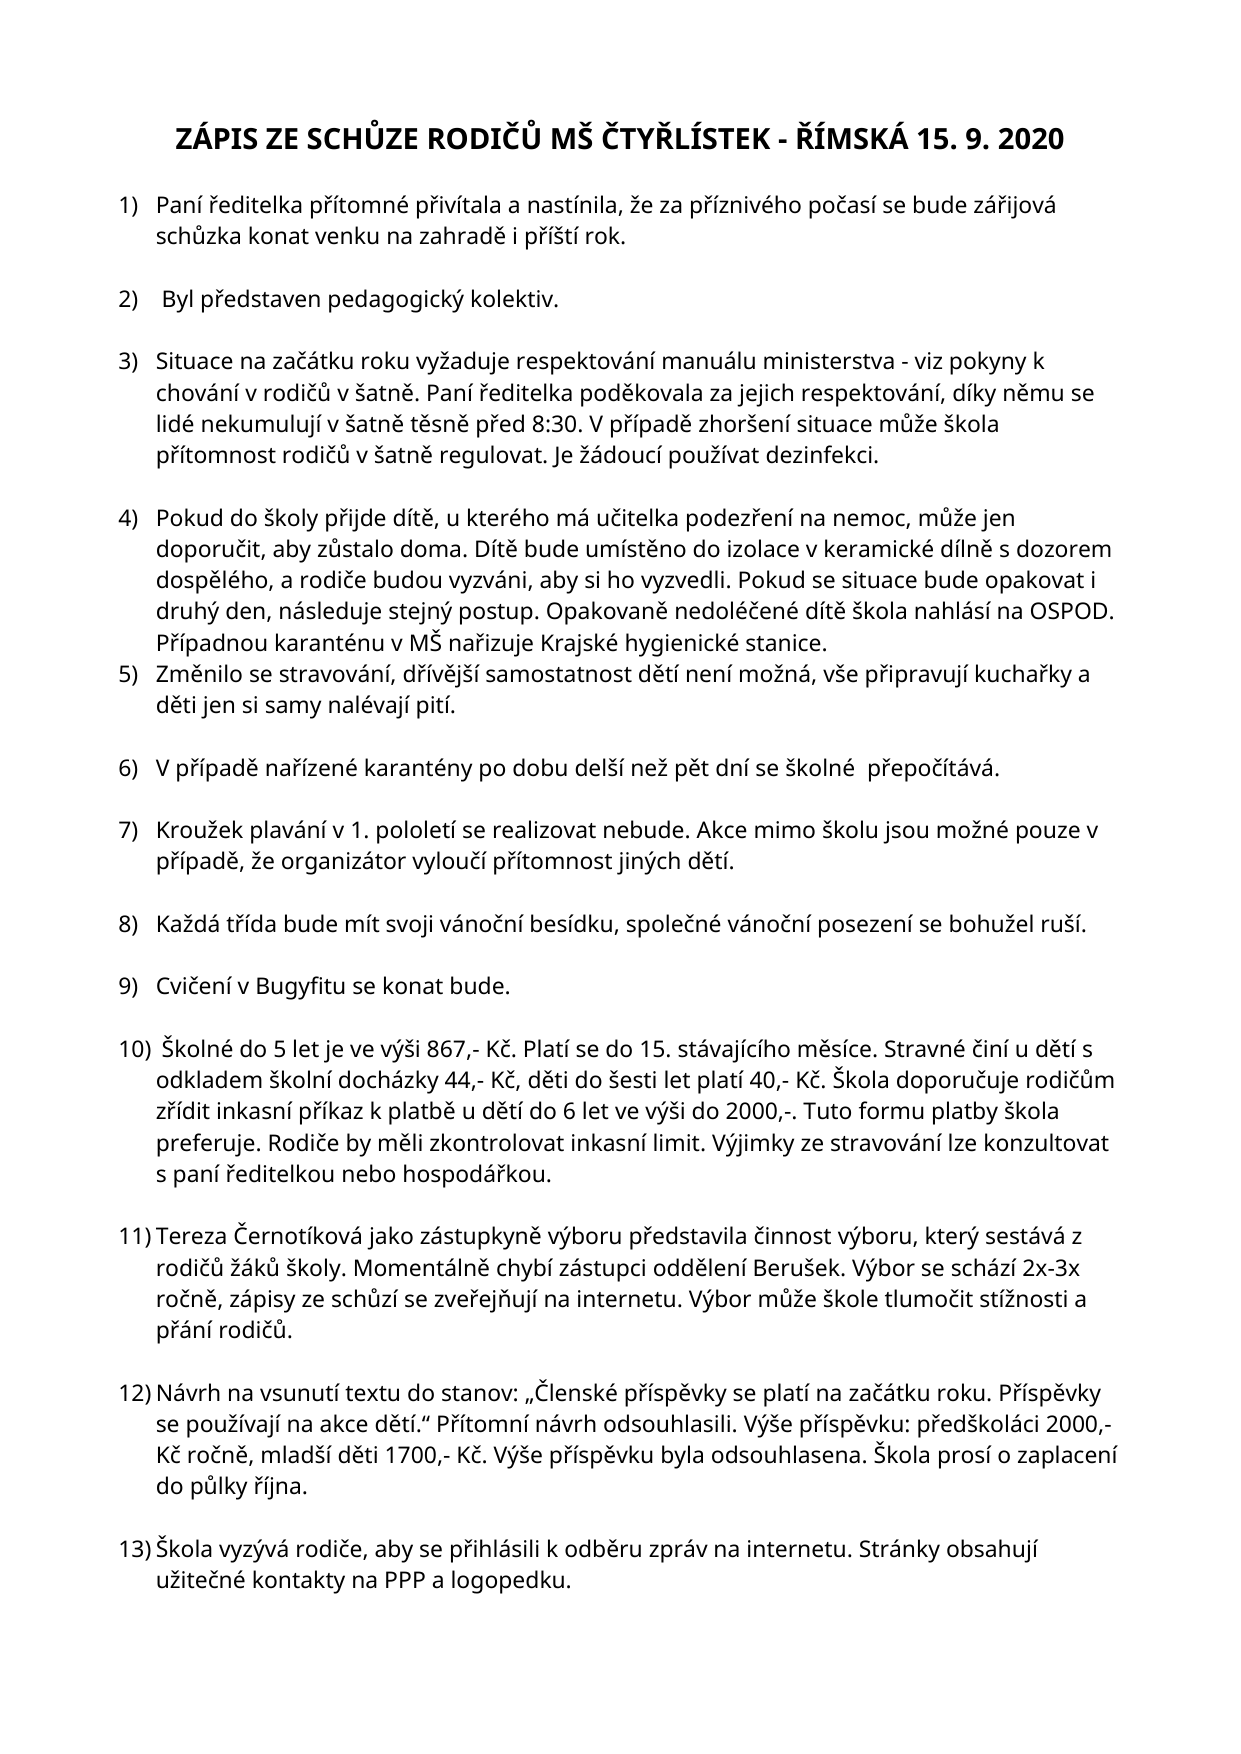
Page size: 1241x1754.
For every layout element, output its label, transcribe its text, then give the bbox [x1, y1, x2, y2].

list Cvičení v Bugyfitu se konat bude. [118, 970, 1122, 1002]
list Pokud do školy přijde dítě, u kterého má učitelka podezření na nemoc, může jen doporučit, aby zůstalo doma. Dítě bude umístěno do izolace v keramické dílně s dozorem dospělého, a rodiče budou vyzváni, aby si ho vyzvedli. Pokud se situace bude opakovat i druhý den, následuje stejný postup. Opakovaně nedoléčené dítě škola nahlásí na OSPOD. Případnou karanténu v MŠ nařizuje Krajské hygienické stanice. [118, 502, 1122, 658]
text ZÁPIS ZE SCHŮZE RODIČŮ MŠ ČTYŘLÍSTEK - ŘÍMSKÁ 15. 9. 2020 [118, 118, 1122, 158]
list Návrh na vsunutí textu do stanov: „Členské příspěvky se platí na začátku roku. Příspěvky se používají na akce dětí.“ Přítomní návrh odsouhlasili. Výše příspěvku: předškoláci 2000,-Kč ročně, mladší děti 1700,- Kč. Výše příspěvku byla odsouhlasena. Škola prosí o zaplacení do půlky října. [118, 1377, 1122, 1502]
list Každá třída bude mít svoji vánoční besídku, společné vánoční posezení se bohužel ruší. [118, 908, 1122, 939]
list Změnilo se stravování, dřívější samostatnost dětí není možná, vše připravují kuchařky a děti jen si samy nalévají pití. [118, 658, 1122, 720]
list Kroužek plavání v 1. pololetí se realizovat nebude. Akce mimo školu jsou možné pouze v případě, že organizátor vyloučí přítomnost jiných dětí. [118, 814, 1122, 877]
list Situace na začátku roku vyžaduje respektování manuálu ministerstva - viz pokyny k chování v rodičů v šatně. Paní ředitelka poděkovala za jejich respektování, díky němu se lidé nekumulují v šatně těsně před 8:30. V případě zhoršení situace může škola přítomnost rodičů v šatně regulovat. Je žádoucí používat dezinfekci. [118, 345, 1122, 470]
list V případě nařízené karantény po dobu delší než pět dní se školné přepočítává. [118, 752, 1122, 783]
list Tereza Černotíková jako zástupkyně výboru představila činnost výboru, který sestává z rodičů žáků školy. Momentálně chybí zástupci oddělení Berušek. Výbor se schází 2x-3x ročně, zápisy ze schůzí se zveřejňují na internetu. Výbor může škole tlumočit stížnosti a přání rodičů. [118, 1220, 1122, 1345]
list Školné do 5 let je ve výši 867,- Kč. Platí se do 15. stávajícího měsíce. Stravné činí u dětí s odkladem školní docházky 44,- Kč, děti do šesti let platí 40,- Kč. Škola doporučuje rodičům zřídit inkasní příkaz k platbě u dětí do 6 let ve výši do 2000,-. Tuto formu platby škola preferuje. Rodiče by měli zkontrolovat inkasní limit. Výjimky ze stravování lze konzultovat s paní ředitelkou nebo hospodářkou. [118, 1033, 1122, 1189]
list Paní ředitelka přítomné přivítala a nastínila, že za příznivého počasí se bude zářijová schůzka konat venku na zahradě i příští rok. [118, 189, 1122, 252]
list Škola vyzývá rodiče, aby se přihlásili k odběru zpráv na internetu. Stránky obsahují užitečné kontakty na PPP a logopedku. [118, 1533, 1122, 1595]
list Byl představen pedagogický kolektiv. [118, 283, 1122, 314]
